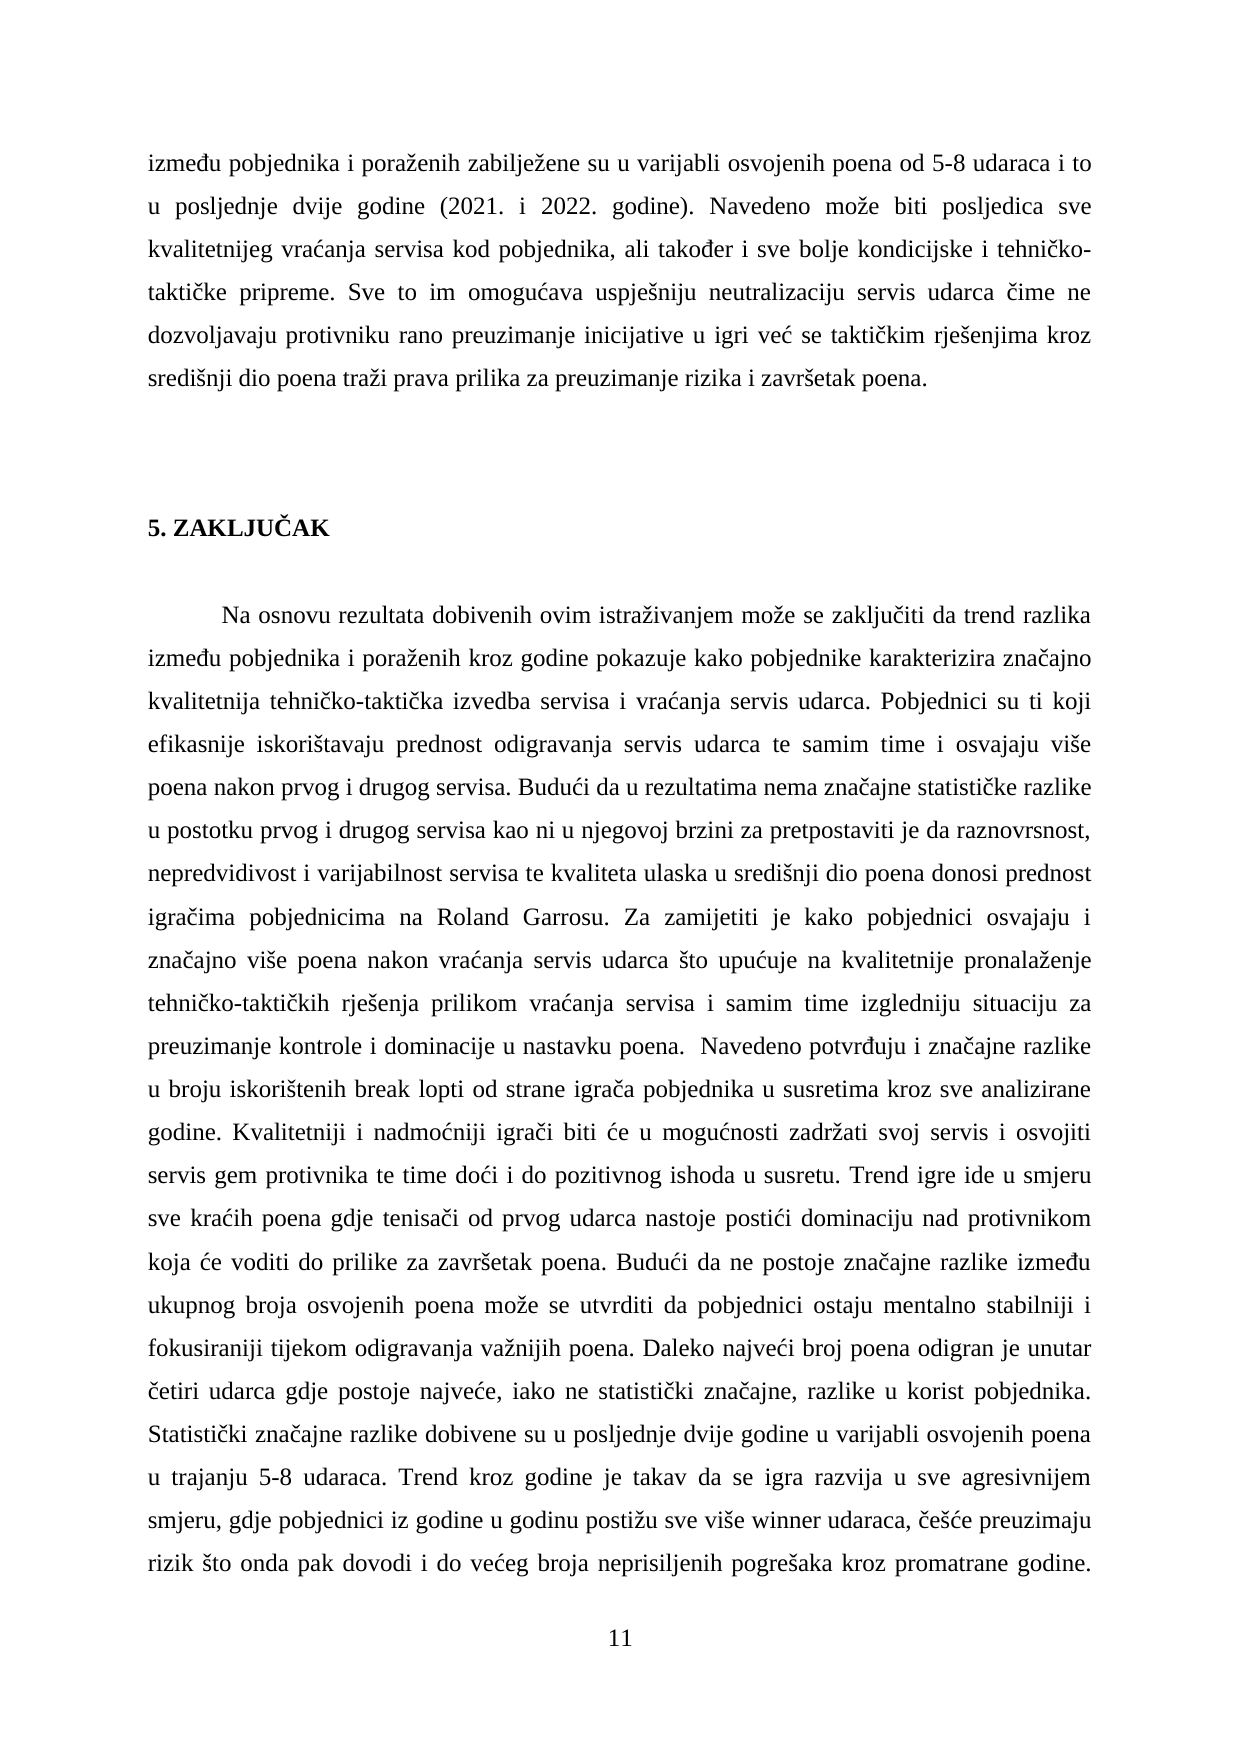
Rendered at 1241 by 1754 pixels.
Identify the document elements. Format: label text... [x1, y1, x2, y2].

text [148, 148, 1092, 392]
subtitle 5. ZAKLJUČAK [148, 513, 1092, 542]
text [148, 600, 1092, 1577]
